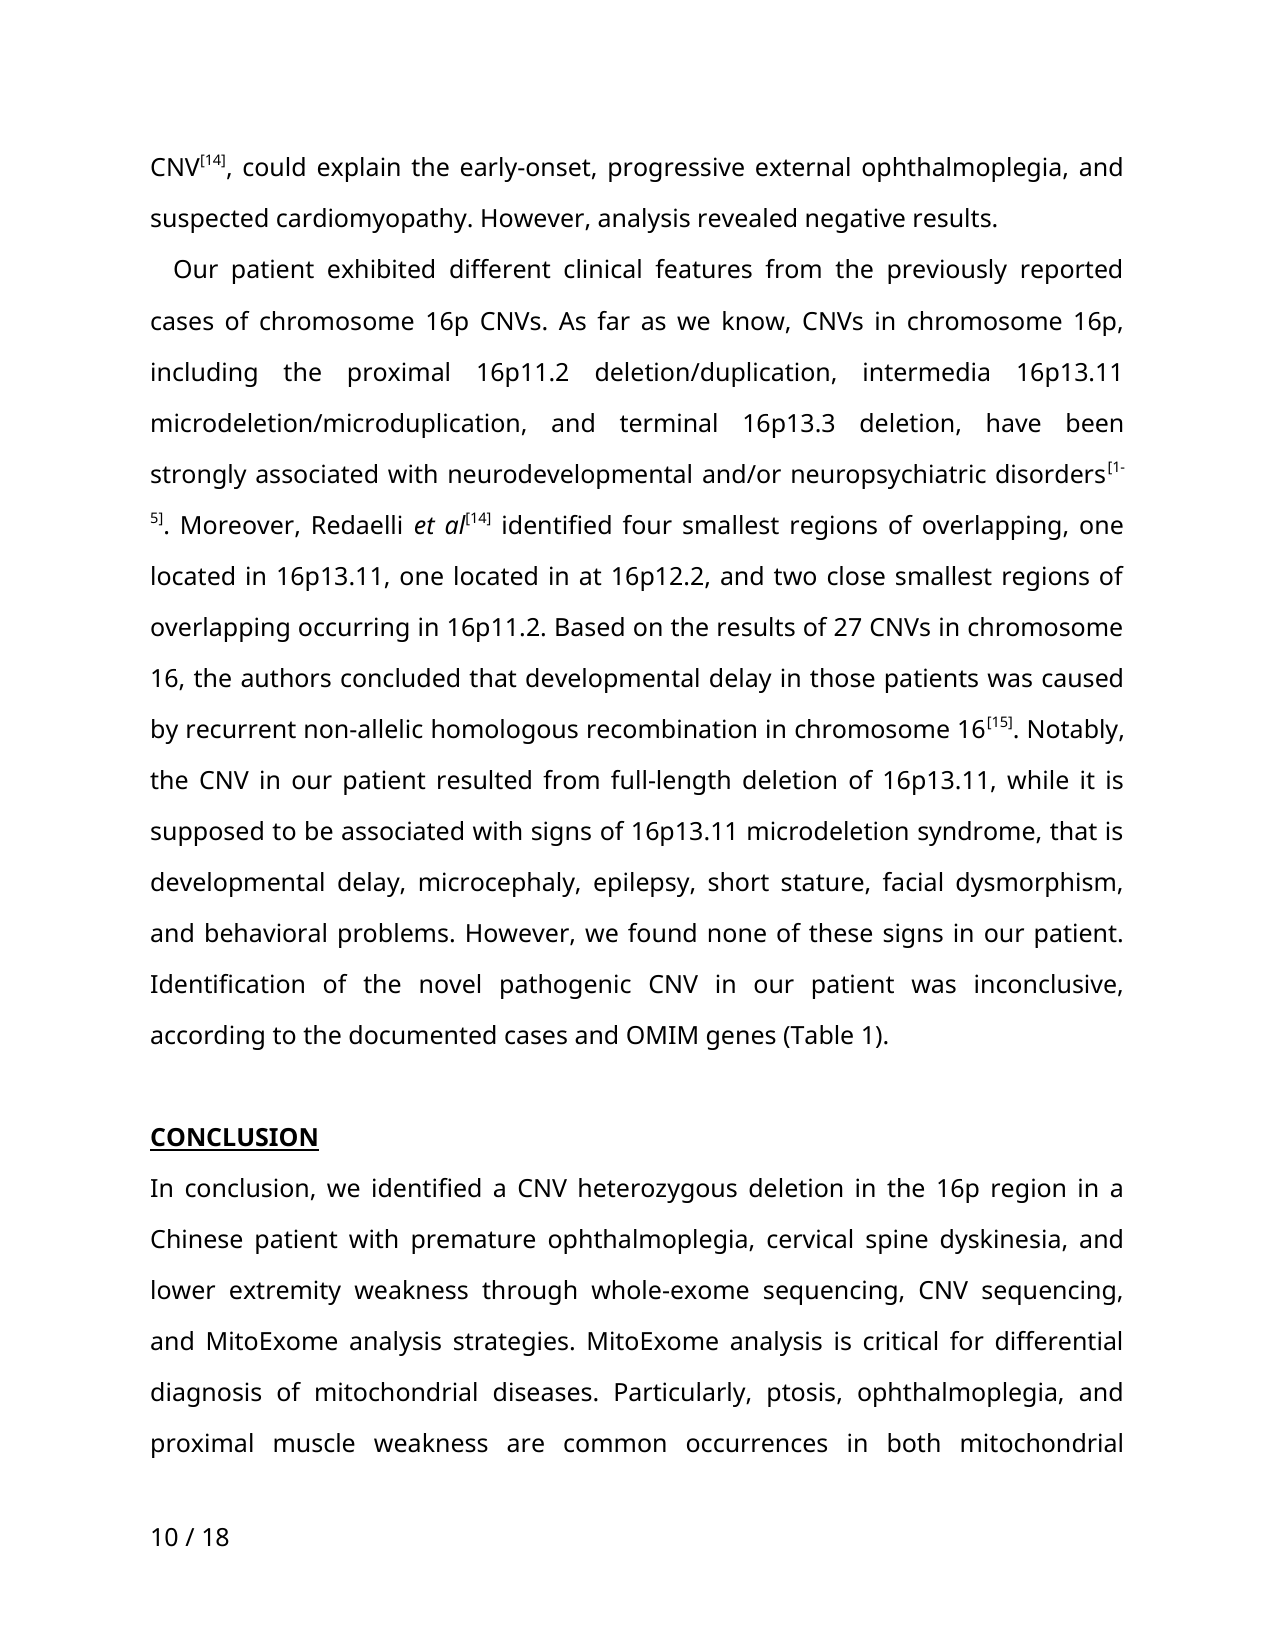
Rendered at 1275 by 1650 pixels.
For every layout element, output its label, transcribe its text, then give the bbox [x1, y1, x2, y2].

text CONCLUSION [150, 1120, 1125, 1154]
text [150, 1171, 1125, 1460]
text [150, 150, 1125, 235]
text Our patient exhibited different clinical features from the previously reported cases of chromosome 16p CNVs. As far as we know, CNVs in chromosome 16p, including the proximal 16p11.2 deletion/duplication, intermedia 16p13.11 microdeletion/microduplication, and terminal 16p13.3 deletion, have been strongly associated with neurodevelopmental and/or neuropsychiatric disorders[1-5]. Moreover, Redaelli et al[14] identified four smallest regions of overlapping, one located in 16p13.11, one located in at 16p12.2, and two close smallest regions of overlapping occurring in 16p11.2. Based on the results of 27 CNVs in chromosome 16, the authors concluded that developmental delay in those patients was caused by recurrent non-allelic homologous recombination in chromosome 16[15]. Notably, the CNV in our patient resulted from full-length deletion of 16p13.11, while it is supposed to be associated with signs of 16p13.11 microdeletion syndrome, that is developmental delay, microcephaly, epilepsy, short stature, facial dysmorphism, and behavioral problems. However, we found none of these signs in our patient. Identification of the novel pathogenic CNV in our patient was inconclusive, according to the documented cases and OMIM genes (Table 1). [150, 252, 1125, 1052]
